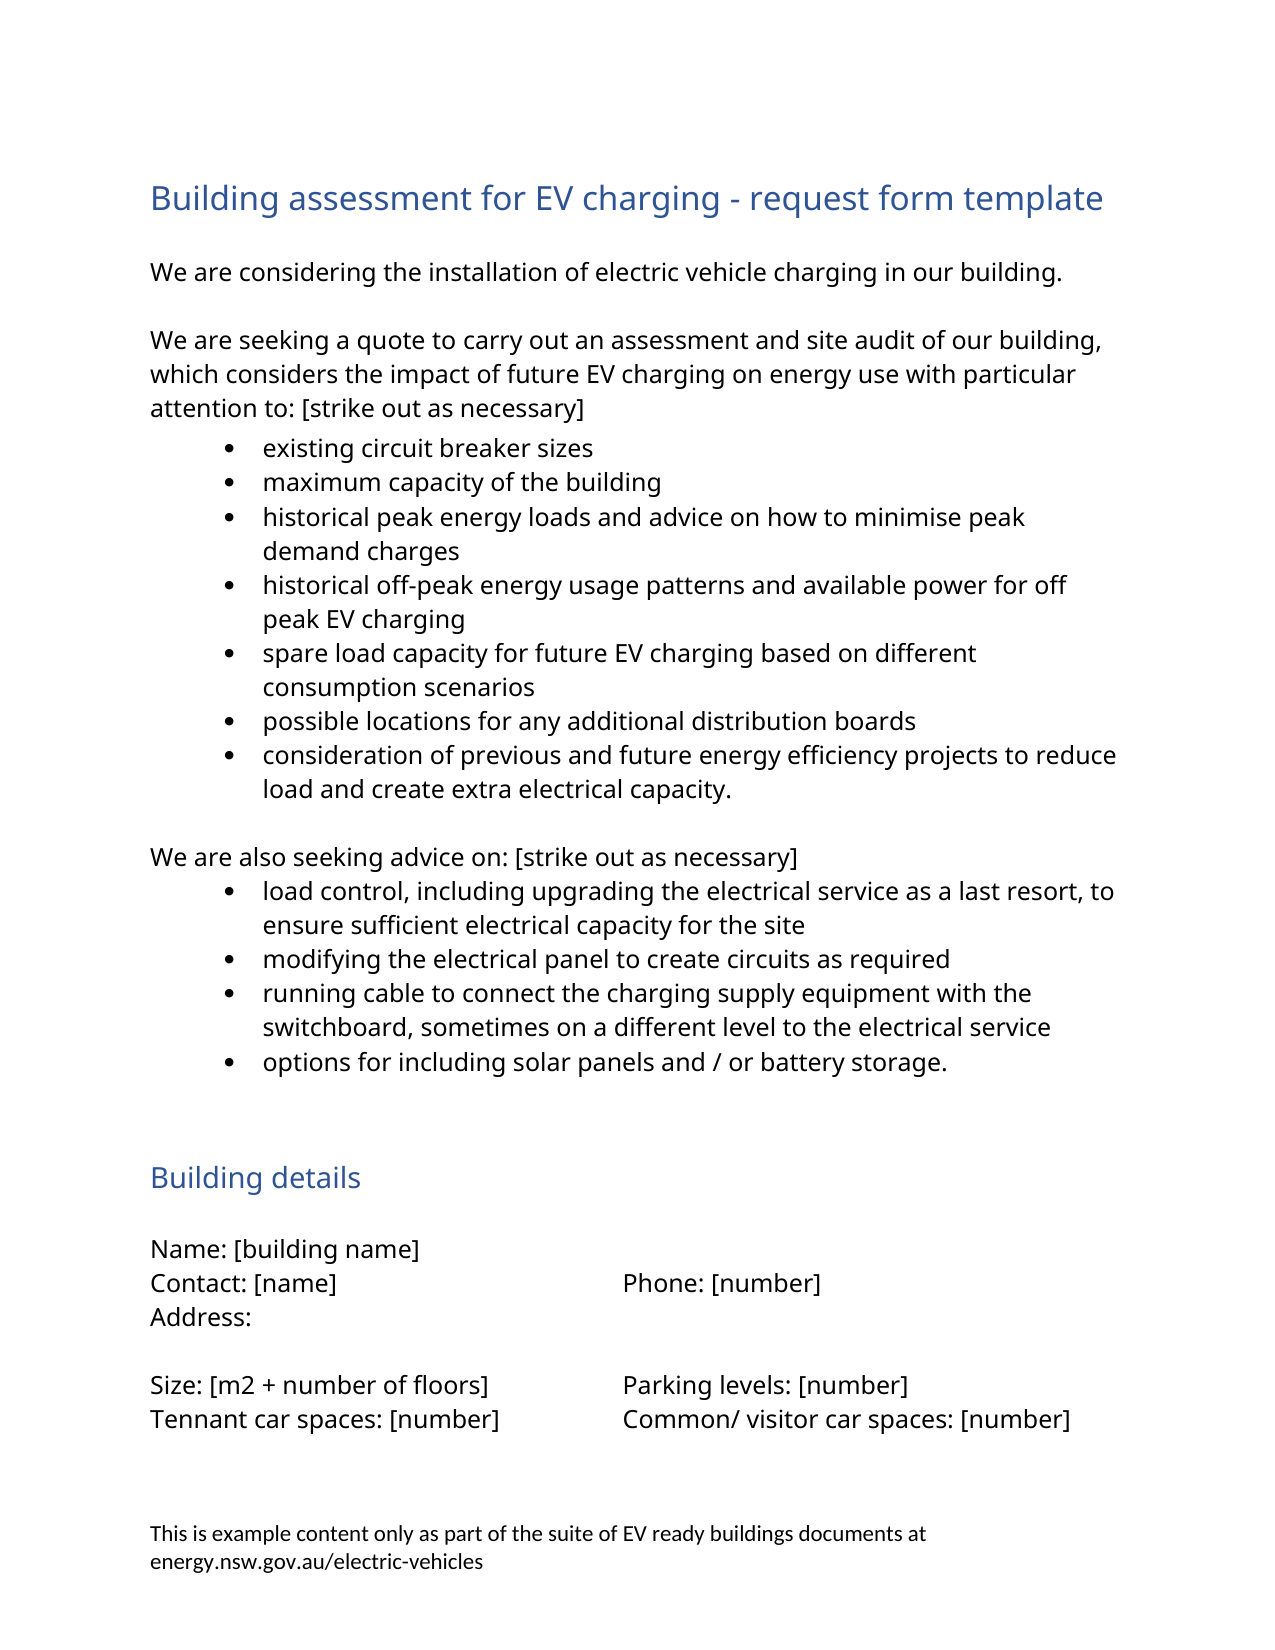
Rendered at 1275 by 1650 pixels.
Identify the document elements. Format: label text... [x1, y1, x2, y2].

list existing circuit breaker sizes [225, 431, 1125, 465]
text Tennant car spaces: [number] Common/ visitor car spaces: [number] [150, 1402, 1125, 1436]
text Contact: [name] Phone: [number] [150, 1265, 1125, 1299]
list running cable to connect the charging supply equipment with the switchboard, sometimes on a different level to the electrical service [225, 976, 1125, 1044]
text We are also seeking advice on: [strike out as necessary] [150, 840, 1125, 874]
list options for including solar panels and / or battery storage. [225, 1044, 1125, 1078]
text Name: [building name] [150, 1231, 1125, 1265]
list modifying the electrical panel to create circuits as required [225, 942, 1125, 976]
list historical off-peak energy usage patterns and available power for off peak EV charging [225, 567, 1125, 635]
list possible locations for any additional distribution boards [225, 703, 1125, 738]
list maximum capacity of the building [225, 465, 1125, 499]
text We are seeking a quote to carry out an assessment and site audit of our building, which considers the impact of future EV charging on energy use with particular attention to: [strike out as necessary] [150, 323, 1125, 425]
text We are considering the installation of electric vehicle charging in our building. [150, 254, 1125, 288]
list spare load capacity for future EV charging based on different consumption scenarios [225, 635, 1125, 703]
list consideration of previous and future energy efficiency projects to reduce load and create extra electrical capacity. [225, 738, 1125, 806]
text Address: [150, 1299, 1125, 1333]
list load control, including upgrading the electrical service as a last resort, to ensure sufficient electrical capacity for the site [225, 874, 1125, 942]
text Building details [150, 1158, 1125, 1197]
subtitle Building assessment for EV charging - request form template [150, 175, 1125, 220]
text Size: [m2 + number of floors] Parking levels: [number] [150, 1368, 1125, 1402]
list historical peak energy loads and advice on how to minimise peak demand charges [225, 499, 1125, 567]
